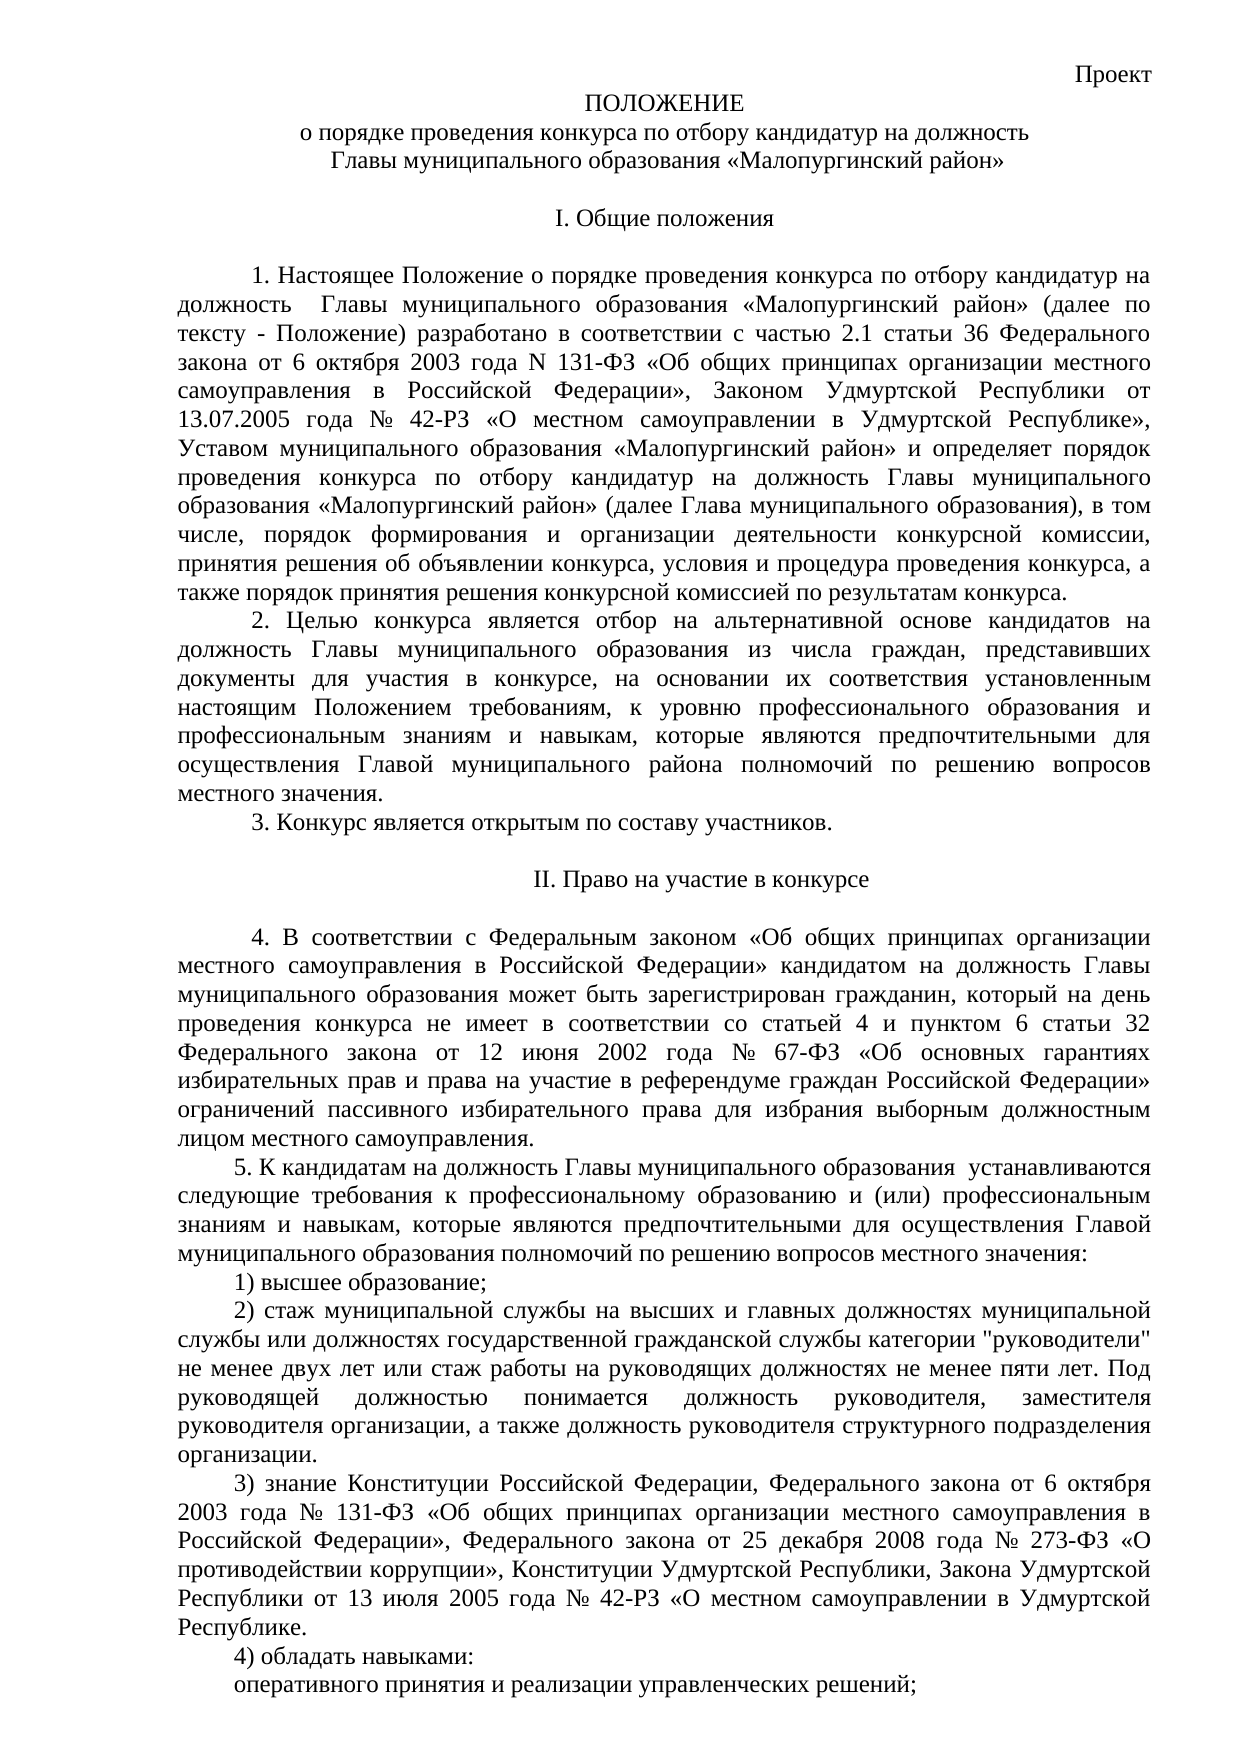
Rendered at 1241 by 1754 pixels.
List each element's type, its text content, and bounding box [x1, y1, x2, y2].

text 4. В соответствии с Федеральным законом «Об общих принципах организации местного самоуправления в Российской Федерации» кандидатом на должность Главы муниципального образования может быть зарегистрирован гражданин, который на день проведения конкурса не имеет в соответствии со статьей 4 и пунктом 6 статьи 32 Федерального закона от 12 июня 2002 года № 67-ФЗ «Об основных гарантиях избирательных прав и права на участие в референдуме граждан Российской Федерации» ограничений пассивного избирательного права для избрания выборным должностным лицом местного самоуправления. [177, 922, 1152, 1152]
text II. Право на участие в конкурсе [177, 864, 1152, 893]
text 1) высшее образование; [177, 1267, 1152, 1295]
text 2. Целью конкурса является отбор на альтернативной основе кандидатов на должность Главы муниципального образования из числа граждан, представивших документы для участия в конкурсе, на основании их соответствия установленным настоящим Положением требованиям, к уровню профессионального образования и профессиональным знаниям и навыкам, которые являются предпочтительными для осуществления Главой муниципального района полномочий по решению вопросов местного значения. [177, 605, 1152, 807]
text 2) стаж муниципальной службы на высших и главных должностях муниципальной службы или должностях государственной гражданской службы категории "руководители" не менее двух лет или стаж работы на руководящих должностях не менее пяти лет. Под руководящей должностью понимается должность руководителя, заместителя руководителя организации, а также должность руководителя структурного подразделения организации. [177, 1296, 1152, 1468]
text 1. Настоящее Положение о порядке проведения конкурса по отбору кандидатур на должность Главы муниципального образования «Малопургинский район» (далее по тексту - Положение) разработано в соответствии с частью 2.1 статьи 36 Федерального закона от 6 октября 2003 года N 131-ФЗ «Об общих принципах организации местного самоуправления в Российской Федерации», Законом Удмуртской Республики от 13.07.2005 года № 42-РЗ «О местном самоуправлении в Удмуртской Республике», Уставом муниципального образования «Малопургинский район» и определяет порядок проведения конкурса по отбору кандидатур на должность Главы муниципального образования «Малопургинский район» (далее Глава муниципального образования), в том числе, порядок формирования и организации деятельности конкурсной комиссии, принятия решения об объявлении конкурса, условия и процедура проведения конкурса, а также порядок принятия решения конкурсной комиссией по результатам конкурса. [177, 260, 1152, 605]
text 5. К кандидатам на должность Главы муниципального образования устанавливаются следующие требования к профессиональному образованию и (или) профессиональным знаниям и навыкам, которые являются предпочтительными для осуществления Главой муниципального образования полномочий по решению вопросов местного значения: [177, 1152, 1152, 1267]
text Главы муниципального образования «Малопургинский район» [177, 145, 1152, 174]
text I. Общие положения [177, 203, 1152, 232]
text о порядке проведения конкурса по отбору кандидатур на должность [177, 117, 1152, 145]
text 4) обладать навыками: [177, 1641, 1152, 1669]
text оперативного принятия и реализации управленческих решений; [177, 1669, 1152, 1698]
text ПОЛОЖЕНИЕ [177, 88, 1152, 117]
text Проект [177, 59, 1152, 88]
text 3) знание Конституции Российской Федерации, Федерального закона от 6 октября 2003 года № 131-ФЗ «Об общих принципах организации местного самоуправления в Российской Федерации», Федерального закона от 25 декабря 2008 года № 273-ФЗ «О противодействии коррупции», Конституции Удмуртской Республики, Закона Удмуртской Республики от 13 июля 2005 года № 42-РЗ «О местном самоуправлении в Удмуртской Республике. [177, 1468, 1152, 1641]
text 3. Конкурс является открытым по составу участников. [177, 807, 1152, 835]
